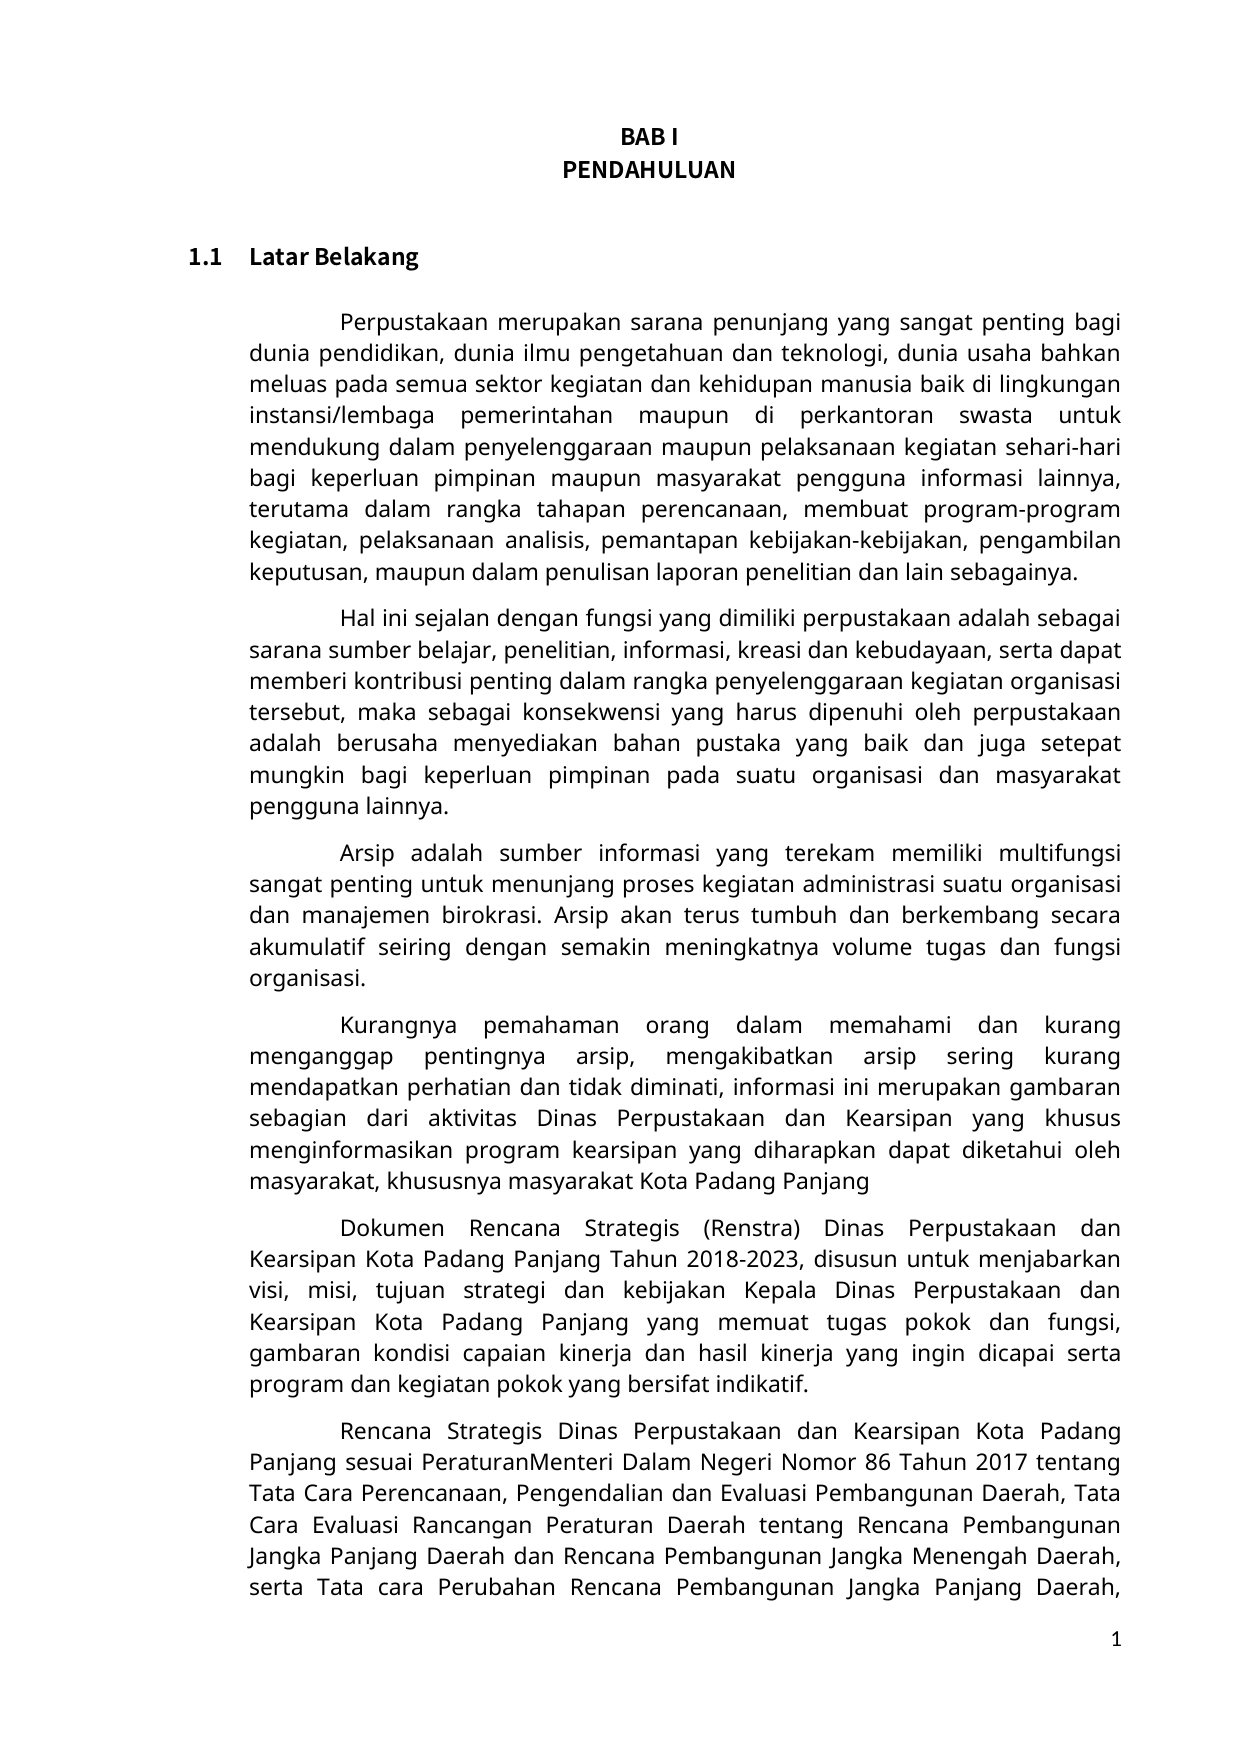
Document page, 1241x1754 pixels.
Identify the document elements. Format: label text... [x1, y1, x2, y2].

table_header 1.1 [177, 239, 238, 1602]
text BAB I [177, 118, 1122, 152]
text PENDAHULUAN [177, 152, 1122, 185]
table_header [238, 239, 1133, 1602]
